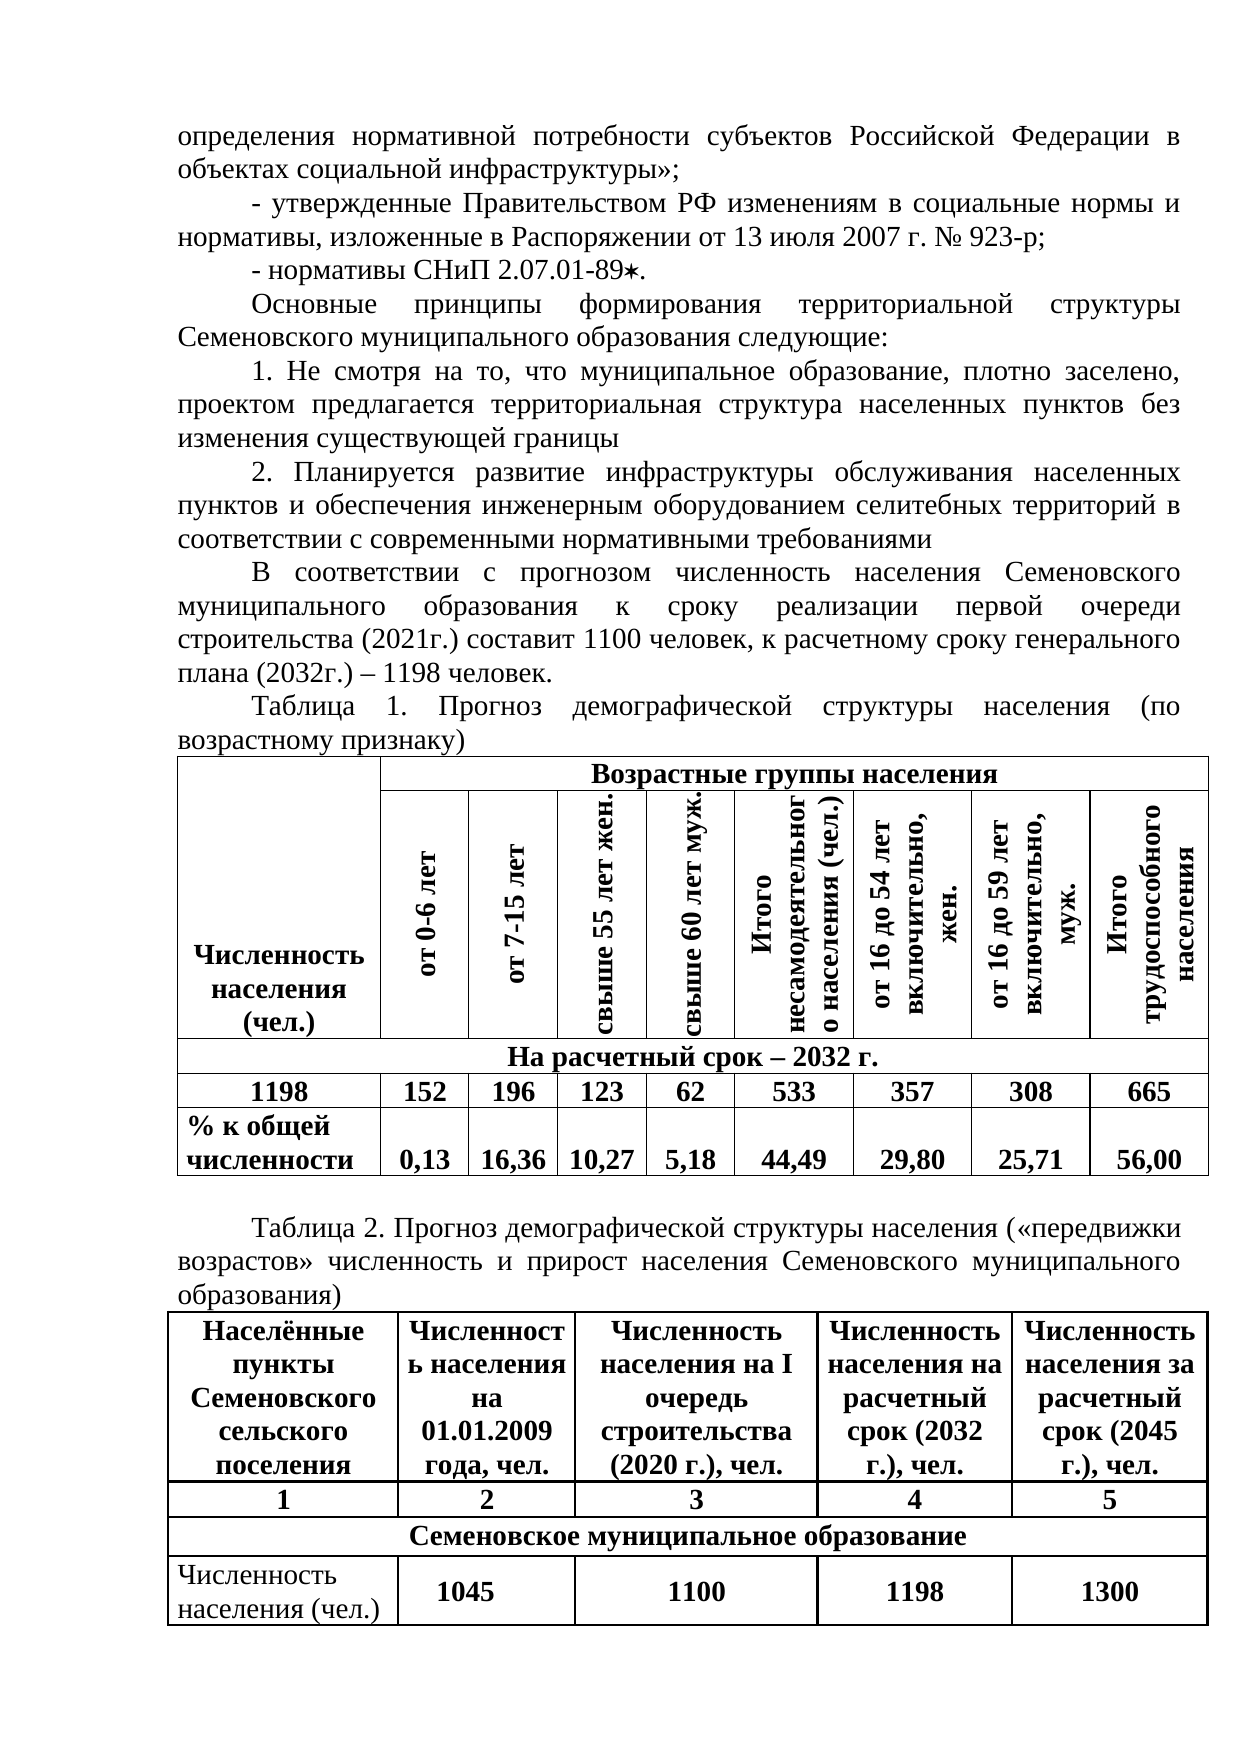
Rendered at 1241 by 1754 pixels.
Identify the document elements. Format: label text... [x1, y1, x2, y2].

table_cell 1198 [178, 1074, 380, 1107]
table_cell 357 [854, 1074, 971, 1107]
table_cell 3 [576, 1483, 816, 1516]
table_cell свыше 55 лет жен. [558, 791, 646, 1038]
table_header Численность населения на I очередь строительства (2020 г.), чел. [576, 1313, 816, 1480]
table_cell 16,36 [469, 1108, 557, 1175]
table_cell 29,80 [854, 1108, 971, 1175]
table_cell 2 [399, 1483, 574, 1516]
table_cell 665 [1091, 1074, 1208, 1107]
table_header Численность населения на 01.01.2009 года, чел. [399, 1313, 574, 1480]
table_header Населённые пункты Семеновского сельского поселения [169, 1313, 397, 1480]
text 2. Планируется развитие инфраструктуры обслуживания населенных пунктов и обеспечения инженерным оборудованием селитебных территорий в соответствии с современными нормативными требованиями [177, 454, 1181, 554]
table_cell от 16 до 59 лет включительно, муж. [972, 791, 1089, 1038]
table_header Численность населения (чел.) [178, 757, 380, 1038]
text Таблица 2. Прогноз демографической структуры населения («передвижки возрастов» численность и прирост населения Семеновского муниципального образования) [177, 1210, 1181, 1311]
table_cell % к общей численности [178, 1108, 380, 1175]
text В соответствии с прогнозом численность населения Семеновского муниципального образования к сроку реализации первой очереди строительства (2021г.) составит 1100 человек, к расчетному сроку генерального плана (2032г.) – 1198 человек. [177, 554, 1181, 688]
table_cell Численность населения (чел.) [169, 1557, 397, 1624]
table_cell 196 [469, 1074, 557, 1107]
table_cell 56,00 [1091, 1108, 1208, 1175]
table_cell 152 [381, 1074, 468, 1107]
table_cell 1045 [399, 1557, 574, 1624]
table_cell 123 [558, 1074, 646, 1107]
table_header Численность населения за расчетный срок (2045 г.), чел. [1013, 1313, 1206, 1480]
table_cell от 16 до 54 лет включительно, жен. [854, 791, 971, 1038]
table_cell от 7-15 лет [469, 791, 557, 1038]
text 1. Не смотря на то, что муниципальное образование, плотно заселено, проектом предлагается территориальная структура населенных пунктов без изменения существующей границы [177, 353, 1181, 454]
table_cell 5 [1013, 1483, 1206, 1516]
table_cell 5,18 [647, 1108, 734, 1175]
text - нормативы СНиП 2.07.01-89. [177, 252, 1181, 286]
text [177, 118, 1181, 185]
table_cell 1100 [576, 1557, 816, 1624]
table_cell На расчетный срок – 2032 г. [178, 1039, 1208, 1073]
table_cell Итого трудоспособного населения [1091, 791, 1208, 1038]
table_cell 4 [819, 1483, 1011, 1516]
table_cell 1300 [1013, 1557, 1206, 1624]
table_cell Итого несамодеятельного населения (чел.) [735, 791, 853, 1038]
text Основные принципы формирования территориальной структуры Семеновского муниципального образования следующие: [177, 286, 1181, 353]
table_cell 0,13 [381, 1108, 468, 1175]
table_cell 1198 [819, 1557, 1011, 1624]
table_cell 10,27 [558, 1108, 646, 1175]
table_cell 533 [735, 1074, 853, 1107]
table_header Численность населения на расчетный срок (2032 г.), чел. [819, 1313, 1011, 1480]
table_cell свыше 60 лет муж. [647, 791, 734, 1038]
table_cell 308 [972, 1074, 1089, 1107]
table_cell от 0-6 лет [381, 791, 468, 1038]
text - утвержденные Правительством РФ изменениям в социальные нормы и нормативы, изложенные в Распоряжении от 13 июля 2007 г. № 923-р; [177, 185, 1181, 252]
text Таблица 1. Прогноз демографической структуры населения (по возрастному признаку) [177, 688, 1181, 756]
table_cell 44,49 [735, 1108, 853, 1175]
table_header Возрастные группы населения [381, 757, 1208, 790]
table_cell 1 [169, 1483, 397, 1516]
table_cell 62 [647, 1074, 734, 1107]
table_cell Семеновское муниципальное образование [169, 1518, 1206, 1555]
table_cell 25,71 [972, 1108, 1089, 1175]
